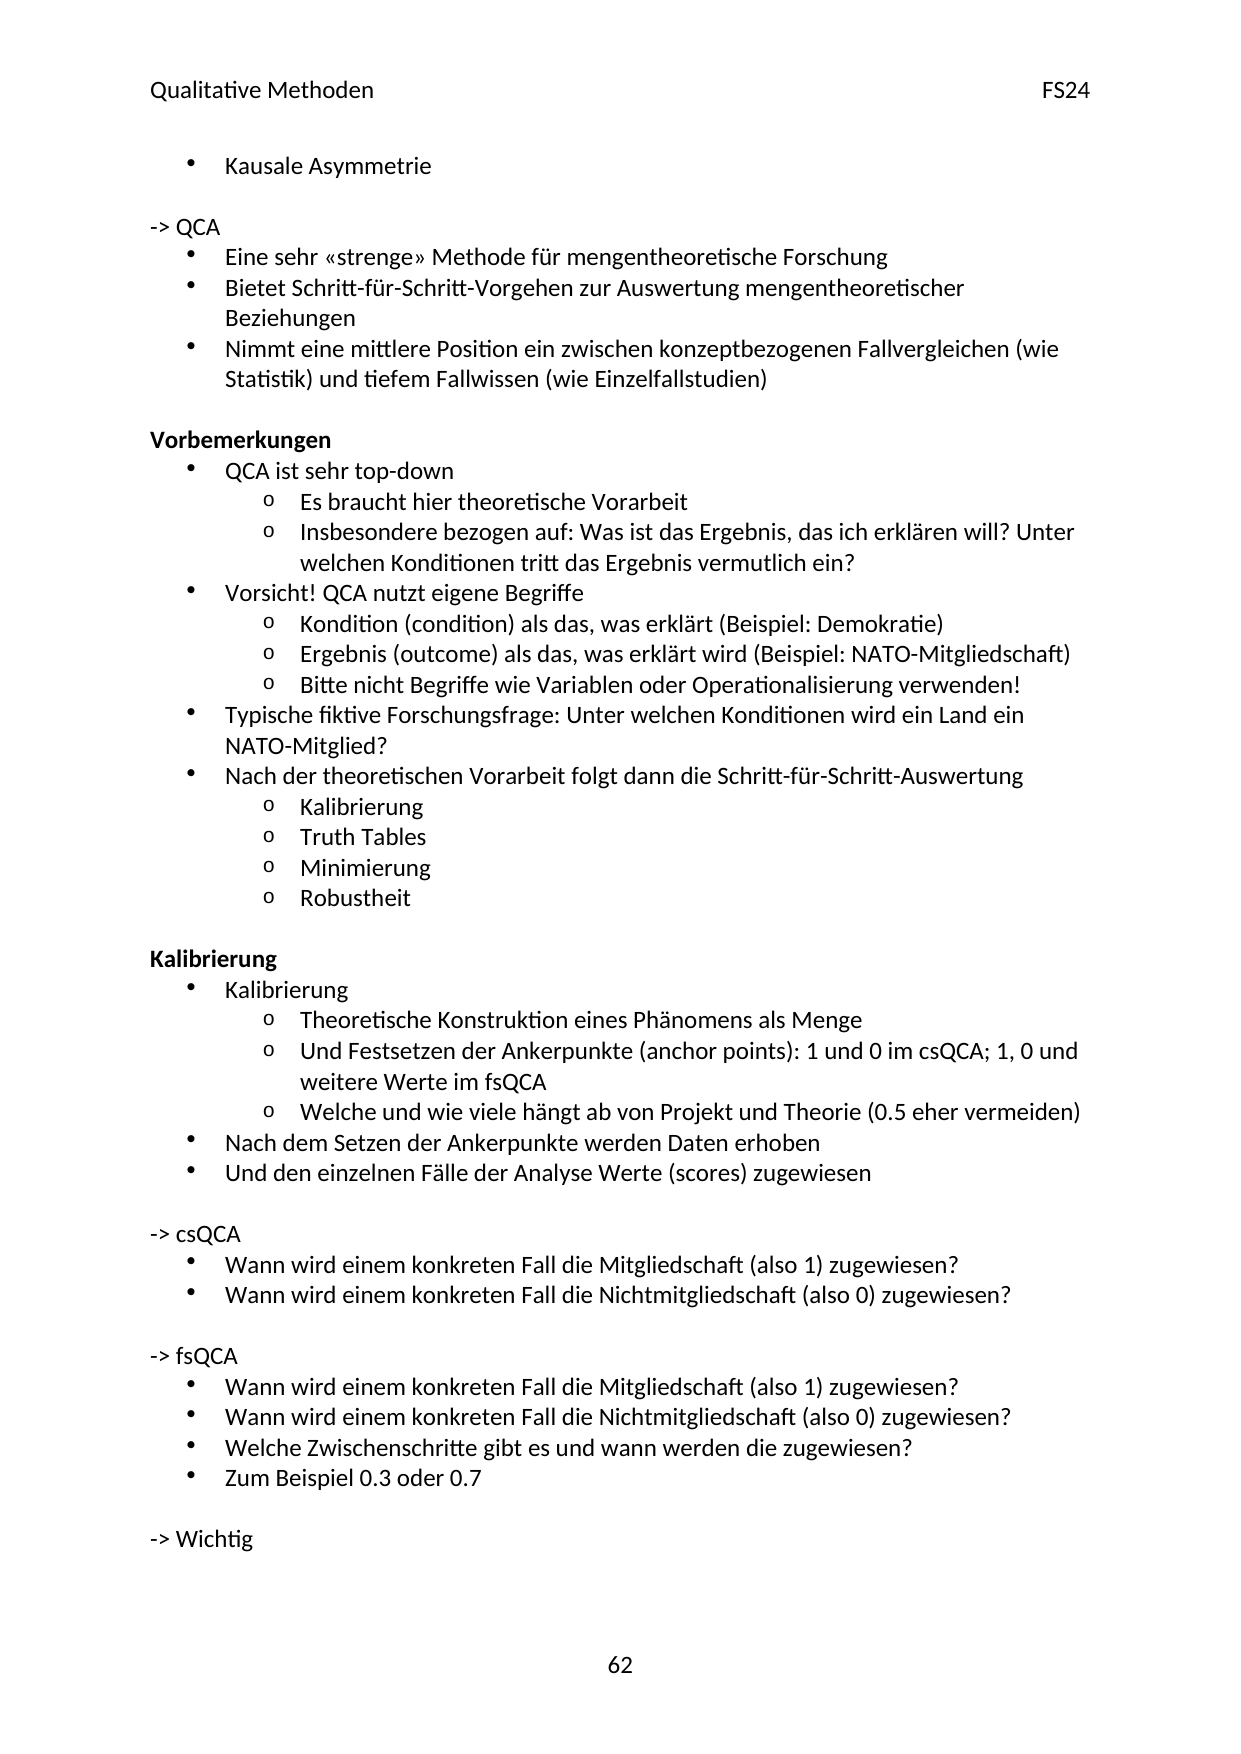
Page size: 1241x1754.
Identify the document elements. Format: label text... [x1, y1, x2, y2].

list Eine sehr «strenge» Methode für mengentheoretische Forschung [187, 242, 1090, 272]
list Robustheit [262, 882, 1090, 913]
list Bietet Schritt-für-Schritt-Vorgehen zur Auswertung mengentheoretischer Beziehungen [187, 272, 1090, 333]
list Kondition (condition) als das, was erklärt (Beispiel: Demokratie) [262, 608, 1090, 638]
list Welche und wie viele hängt ab von Projekt und Theorie (0.5 eher vermeiden) [262, 1096, 1090, 1127]
text Vorbemerkungen [150, 425, 1090, 455]
list Und Festsetzen der Ankerpunkte (anchor points): 1 und 0 im csQCA; 1, 0 und weitere Werte im fsQCA [262, 1035, 1090, 1096]
list Bitte nicht Begriffe wie Variablen oder Operationalisierung verwenden! [262, 669, 1090, 699]
list Kalibrierung [187, 974, 1090, 1004]
list Theoretische Konstruktion eines Phänomens als Menge [262, 1004, 1090, 1035]
list Nach der theoretischen Vorarbeit folgt dann die Schritt-für-Schritt-Auswertung [187, 760, 1090, 791]
text -> fsQCA [150, 1340, 1090, 1371]
list Es braucht hier theoretische Vorarbeit [262, 486, 1090, 516]
text -> QCA [150, 211, 1090, 242]
list Nimmt eine mittlere Position ein zwischen konzeptbezogenen Fallvergleichen (wie Statistik) und tiefem Fallwissen (wie Einzelfallstudien) [187, 333, 1090, 394]
text -> csQCA [150, 1218, 1090, 1249]
list Nach dem Setzen der Ankerpunkte werden Daten erhoben [187, 1127, 1090, 1157]
list Insbesondere bezogen auf: Was ist das Ergebnis, das ich erklären will? Unter welchen Konditionen tritt das Ergebnis vermutlich ein? [262, 516, 1090, 577]
list Kausale Asymmetrie [187, 150, 1090, 181]
text -> Wichtig [150, 1523, 1090, 1554]
list Vorsicht! QCA nutzt eigene Begriffe [187, 577, 1090, 608]
list Wann wird einem konkreten Fall die Mitgliedschaft (also 1) zugewiesen? [187, 1249, 1090, 1279]
list Minimierung [262, 852, 1090, 882]
list QCA ist sehr top-down [187, 455, 1090, 486]
list Wann wird einem konkreten Fall die Nichtmitgliedschaft (also 0) zugewiesen? [187, 1401, 1090, 1432]
list Ergebnis (outcome) als das, was erklärt wird (Beispiel: NATO-Mitgliedschaft) [262, 638, 1090, 669]
list Wann wird einem konkreten Fall die Mitgliedschaft (also 1) zugewiesen? [187, 1371, 1090, 1401]
list Typische fiktive Forschungsfrage: Unter welchen Konditionen wird ein Land ein NATO-Mitglied? [187, 699, 1090, 760]
text Kalibrierung [150, 943, 1090, 974]
list Zum Beispiel 0.3 oder 0.7 [187, 1462, 1090, 1493]
list Welche Zwischenschritte gibt es und wann werden die zugewiesen? [187, 1432, 1090, 1462]
list Truth Tables [262, 821, 1090, 852]
list Und den einzelnen Fälle der Analyse Werte (scores) zugewiesen [187, 1157, 1090, 1188]
list Kalibrierung [262, 791, 1090, 821]
list Wann wird einem konkreten Fall die Nichtmitgliedschaft (also 0) zugewiesen? [187, 1279, 1090, 1310]
